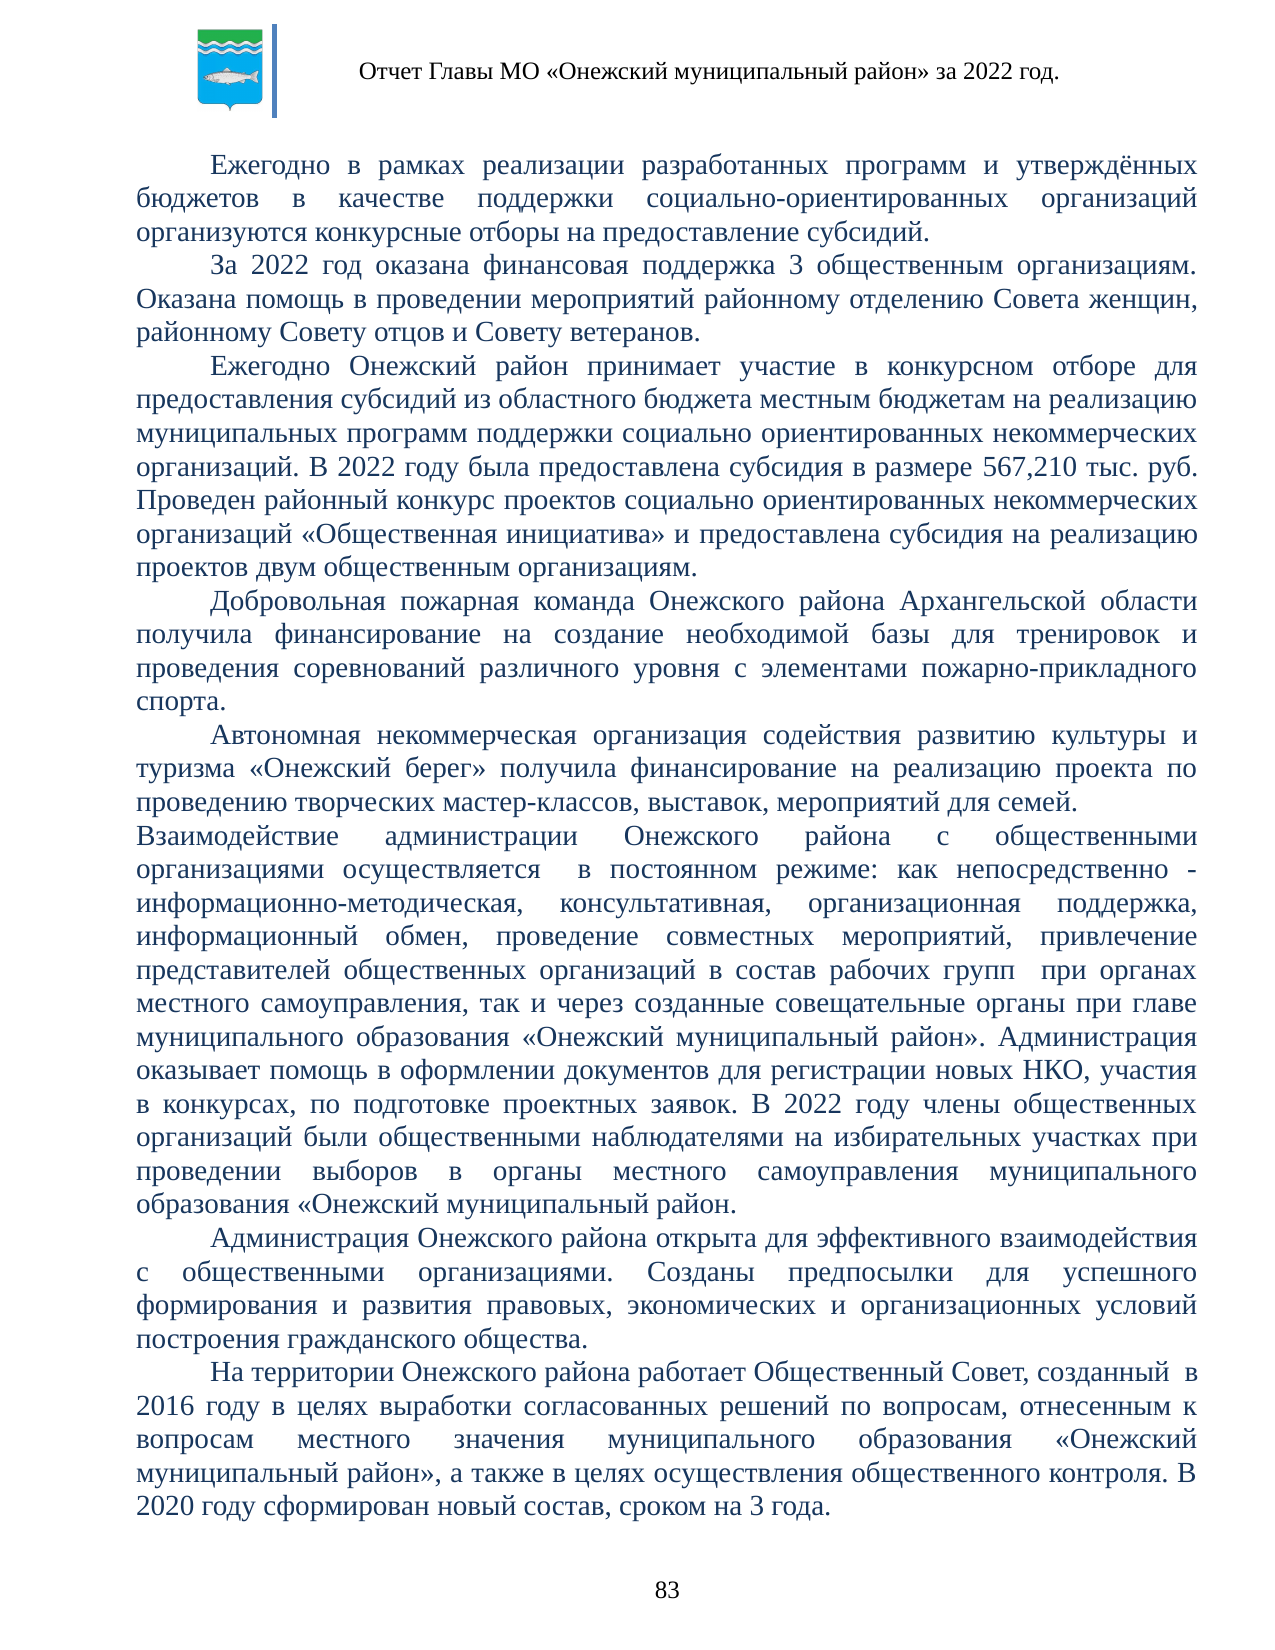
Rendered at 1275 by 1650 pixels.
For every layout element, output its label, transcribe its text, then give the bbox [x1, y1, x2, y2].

picture [204, 68, 258, 84]
text Автономная некоммерческая организация содействия развитию культуры и туризма «Онежский берег» получила финансирование на реализацию проекта по проведению творческих мастер-классов, выставок, мероприятий для семей. [136, 717, 1198, 818]
text Администрация Онежского района открыта для эффективного взаимодействия с общественными организациями. Созданы предпосылки для успешного формирования и развития правовых, экономических и организационных условий построения гражданского общества. [136, 1220, 1198, 1354]
text Ежегодно Онежский район принимает участие в конкурсном отборе для предоставления субсидий из областного бюджета местным бюджетам на реализацию муниципальных программ поддержки социально ориентированных некоммерческих организаций. В 2022 году была предоставлена субсидия в размере 567,210 тыс. руб. Проведен районный конкурс проектов социально ориентированных некоммерческих организаций «Общественная инициатива» и предоставлена субсидия на реализацию проектов двум общественным организациям. [136, 348, 1198, 583]
text За 2022 год оказана финансовая поддержка 3 общественным организациям. Оказана помощь в проведении мероприятий районному отделению Совета женщин, районному Совету отцов и Совету ветеранов. [136, 247, 1198, 348]
text Ежегодно в рамках реализации разработанных программ и утверждённых бюджетов в качестве поддержки социально-ориентированных организаций организуются конкурсные отборы на предоставление субсидий. [136, 147, 1198, 247]
picture [197, 29, 263, 112]
text На территории Онежского района работает Общественный Совет, созданный в 2016 году в целях выработки согласованных решений по вопросам, отнесенным к вопросам местного значения муниципального образования «Онежский муниципальный район», а также в целях осуществления общественного контроля. В 2020 году сформирован новый состав, сроком на 3 года. [136, 1354, 1198, 1522]
text Взаимодействие администрации Онежского района с общественными организациями осуществляется в постоянном режиме: как непосредственно - информационно-методическая, консультативная, организационная поддержка, информационный обмен, проведение совместных мероприятий, привлечение представителей общественных организаций в состав рабочих групп при органах местного самоуправления, так и через созданные совещательные органы при главе муниципального образования «Онежский муниципальный район». Администрация оказывает помощь в оформлении документов для регистрации новых НКО, участия в конкурсах, по подготовке проектных заявок. В 2022 году члены общественных организаций были общественными наблюдателями на избирательных участках при проведении выборов в органы местного самоуправления муниципального образования «Онежский муниципальный район. [136, 818, 1198, 1220]
text Добровольная пожарная команда Онежского района Архангельской области получила финансирование на создание необходимой базы для тренировок и проведения соревнований различного уровня с элементами пожарно-прикладного спорта. [136, 583, 1198, 717]
